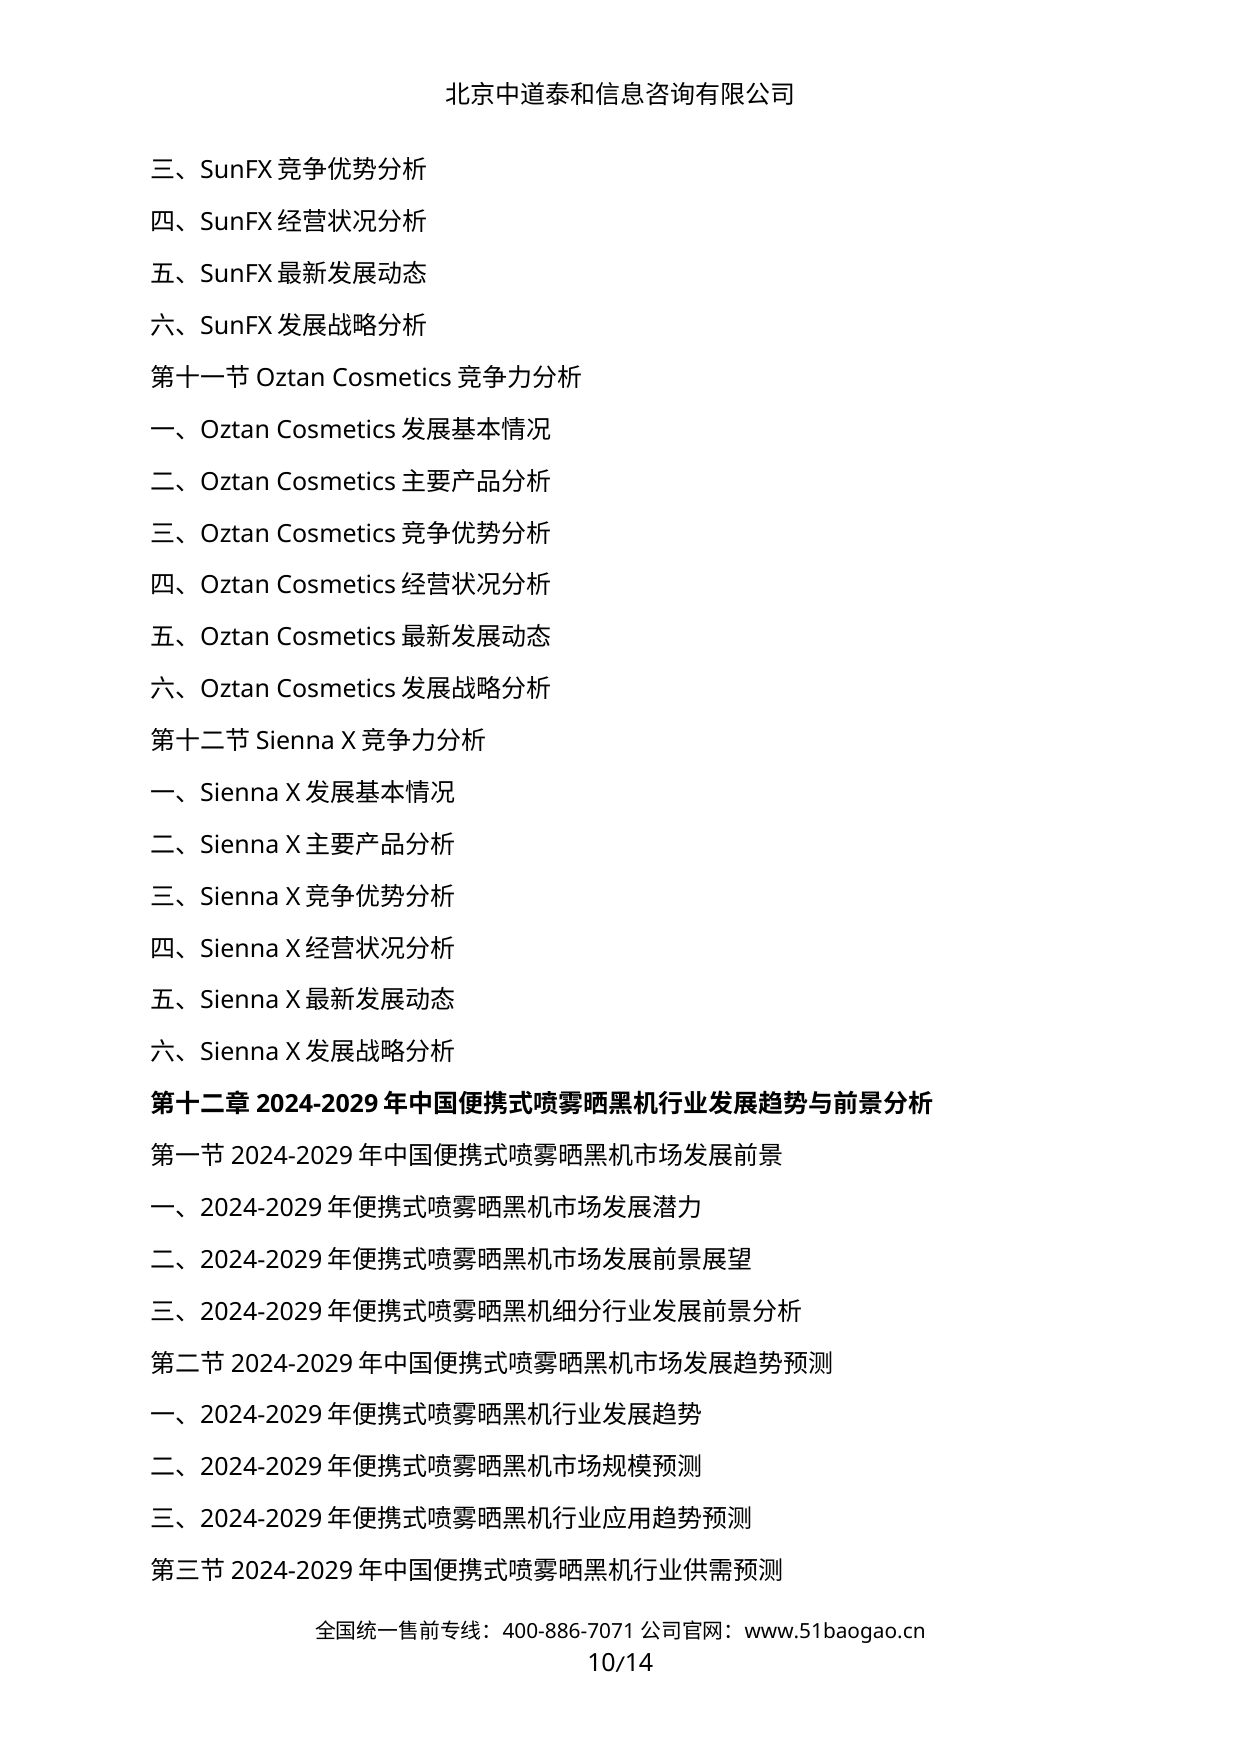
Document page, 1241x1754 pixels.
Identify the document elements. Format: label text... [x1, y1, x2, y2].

text 三、2024-2029年便携式喷雾晒黑机细分行业发展前景分析 [150, 1291, 1090, 1327]
text 二、2024-2029年便携式喷雾晒黑机市场规模预测 [150, 1447, 1090, 1483]
text 二、Oztan Cosmetics主要产品分析 [150, 461, 1090, 497]
text 六、SunFX发展战略分析 [150, 306, 1090, 342]
text 二、Sienna X主要产品分析 [150, 824, 1090, 861]
text 第一节 2024-2029年中国便携式喷雾晒黑机市场发展前景 [150, 1136, 1090, 1172]
text 六、Oztan Cosmetics发展战略分析 [150, 669, 1090, 705]
text 三、Oztan Cosmetics竞争优势分析 [150, 513, 1090, 549]
text 一、2024-2029年便携式喷雾晒黑机市场发展潜力 [150, 1187, 1090, 1224]
text 五、Oztan Cosmetics最新发展动态 [150, 617, 1090, 653]
text 一、Sienna X发展基本情况 [150, 772, 1090, 809]
text 四、Sienna X经营状况分析 [150, 928, 1090, 964]
text 第十二章 2024-2029年中国便携式喷雾晒黑机行业发展趋势与前景分析 [150, 1084, 1090, 1120]
text 三、Sienna X竞争优势分析 [150, 876, 1090, 912]
text 四、Oztan Cosmetics经营状况分析 [150, 565, 1090, 601]
text 第十二节 Sienna X竞争力分析 [150, 721, 1090, 757]
text 第十一节 Oztan Cosmetics竞争力分析 [150, 357, 1090, 394]
text 二、2024-2029年便携式喷雾晒黑机市场发展前景展望 [150, 1239, 1090, 1276]
text 第三节 2024-2029年中国便携式喷雾晒黑机行业供需预测 [150, 1551, 1090, 1587]
text 五、Sienna X最新发展动态 [150, 980, 1090, 1016]
text 一、2024-2029年便携式喷雾晒黑机行业发展趋势 [150, 1395, 1090, 1431]
text 四、SunFX经营状况分析 [150, 202, 1090, 238]
text 三、SunFX竞争优势分析 [150, 150, 1090, 186]
text 五、SunFX最新发展动态 [150, 254, 1090, 290]
text 第二节 2024-2029年中国便携式喷雾晒黑机市场发展趋势预测 [150, 1343, 1090, 1379]
text 一、Oztan Cosmetics发展基本情况 [150, 409, 1090, 446]
text 六、Sienna X发展战略分析 [150, 1032, 1090, 1068]
text 三、2024-2029年便携式喷雾晒黑机行业应用趋势预测 [150, 1499, 1090, 1535]
